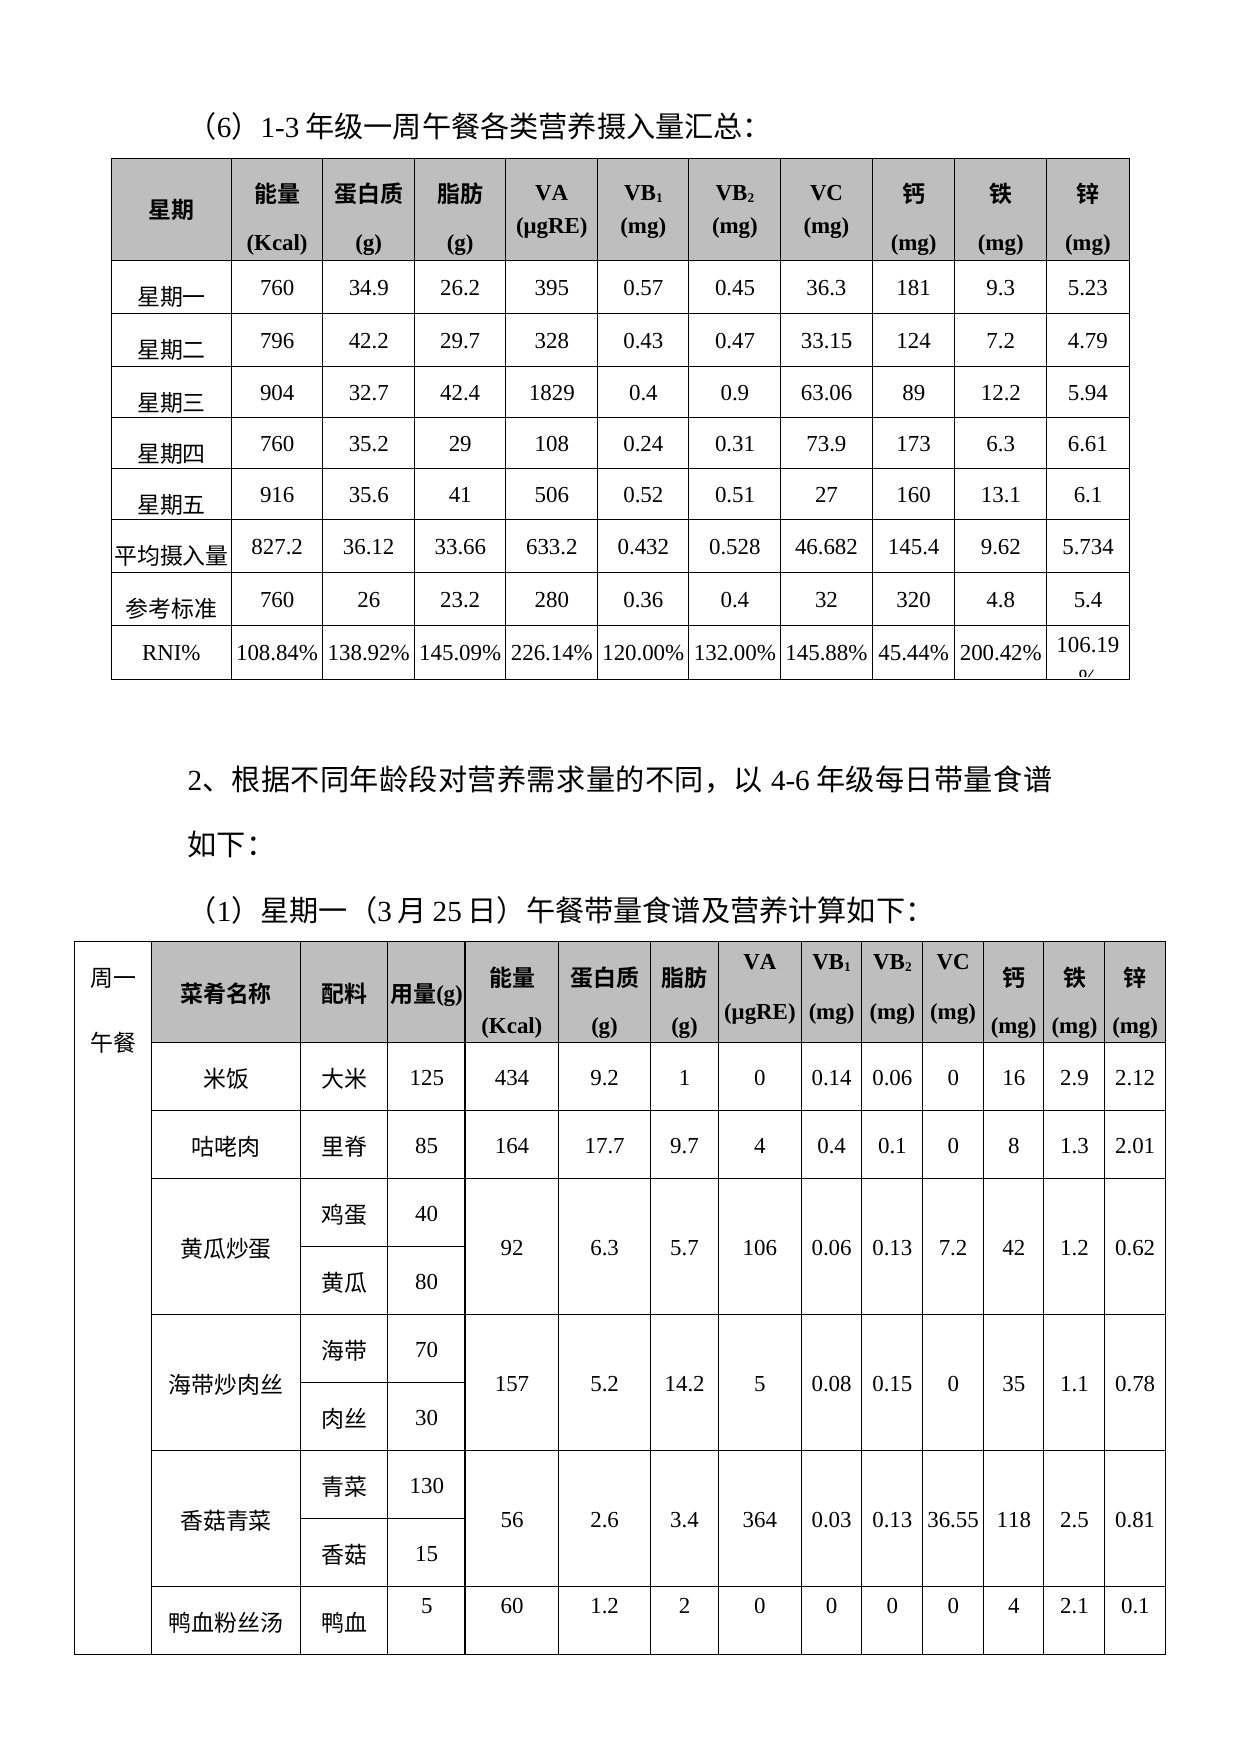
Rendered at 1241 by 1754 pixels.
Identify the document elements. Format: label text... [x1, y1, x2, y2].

table_cell 7.2 [923, 1179, 983, 1314]
table_cell 0 [923, 1111, 983, 1178]
table_cell 米饭 [152, 1043, 300, 1110]
table_cell 6.1 [1047, 469, 1129, 519]
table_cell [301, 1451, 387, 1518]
table_cell 5.4 [1047, 573, 1129, 625]
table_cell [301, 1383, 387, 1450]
table_cell 4.79 [1047, 314, 1129, 366]
table_cell 0.06 [802, 1179, 861, 1314]
table_cell 46.682 [781, 520, 872, 572]
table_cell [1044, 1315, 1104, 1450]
table_header 能量(Kcal) [232, 159, 322, 260]
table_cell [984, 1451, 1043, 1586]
table_header VB2 (mg) [689, 159, 780, 260]
table_cell 大米 [301, 1043, 387, 1110]
table_cell 星期四 [112, 418, 231, 468]
table_header 用量(g) [388, 942, 464, 1042]
table_header 蛋白质(g) [559, 942, 650, 1042]
table_cell 35 [984, 1315, 1043, 1450]
table_cell 黄瓜 [301, 1247, 387, 1314]
table_cell 80 [388, 1247, 464, 1314]
table_cell (mg) [923, 979, 983, 1042]
table_header 钙 (mg) [873, 159, 954, 260]
table_cell 1.2 [1044, 1179, 1104, 1314]
table_cell 0.45 [689, 261, 780, 313]
table_cell 海带 [301, 1315, 387, 1382]
table_cell 63.06 [781, 367, 872, 417]
table_cell 4.8 [955, 573, 1046, 625]
table_cell 星期二 [112, 314, 231, 366]
table_cell 0.31 [689, 418, 780, 468]
table_cell 9.3 [955, 261, 1046, 313]
table_cell 0.57 [598, 261, 688, 313]
table_cell 145.4 [873, 520, 954, 572]
table_cell 1 [651, 1043, 718, 1110]
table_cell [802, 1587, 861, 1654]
table_cell 8 [984, 1111, 1043, 1178]
table_cell 200.42% [955, 626, 1046, 678]
table_cell 0.13 [862, 1179, 922, 1314]
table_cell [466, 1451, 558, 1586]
table_header 锌(mg) [1105, 942, 1165, 1042]
table_cell 14.2 [651, 1315, 718, 1450]
table_header 星期 [112, 159, 231, 260]
table_cell 106.19% [1047, 626, 1129, 678]
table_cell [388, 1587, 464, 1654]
table_cell 73.9 [781, 418, 872, 468]
table_cell 星期三 [112, 367, 231, 417]
table_cell 0.9 [689, 367, 780, 417]
table_header 周一 午餐 [75, 942, 151, 1654]
table_cell 鸡蛋 [301, 1179, 387, 1246]
list （6）1-3年级一周午餐各类营养摄入量汇总： [187, 92, 1053, 157]
table_cell 2.01 [1105, 1111, 1165, 1178]
table_header VA [719, 942, 801, 979]
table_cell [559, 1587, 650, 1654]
table_header 能量(Kcal) [466, 942, 558, 1042]
table_cell 35.6 [323, 469, 414, 519]
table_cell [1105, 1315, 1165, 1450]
table_cell 6.3 [955, 418, 1046, 468]
table_cell 6.61 [1047, 418, 1129, 468]
table_cell 7.2 [955, 314, 1046, 366]
table_cell 6.3 [559, 1179, 650, 1314]
table_cell 0.14 [802, 1043, 861, 1110]
table_cell 328 [506, 314, 597, 366]
table_header 蛋白质(g) [323, 159, 414, 260]
table_cell 0.1 [862, 1111, 922, 1178]
table_cell 633.2 [506, 520, 597, 572]
table_cell 41 [415, 469, 505, 519]
table_cell 108 [506, 418, 597, 468]
table_cell 904 [232, 367, 322, 417]
table_header 铁(mg) [1044, 942, 1104, 1042]
table_header 锌 (mg) [1047, 159, 1129, 260]
list （1）星期一（3月25日）午餐带量食谱及营养计算如下： [187, 876, 1053, 941]
table_cell 45.44% [873, 626, 954, 678]
table_cell 796 [232, 314, 322, 366]
table_cell 黄瓜炒蛋 [152, 1179, 300, 1314]
table_cell 434 [466, 1043, 558, 1110]
table_cell (mg) [862, 979, 922, 1042]
table_cell 9.7 [651, 1111, 718, 1178]
table_cell 35.2 [323, 418, 414, 468]
table_cell 0.4 [802, 1111, 861, 1178]
table_cell 0 [923, 1315, 983, 1450]
table_header 配料 [301, 942, 387, 1042]
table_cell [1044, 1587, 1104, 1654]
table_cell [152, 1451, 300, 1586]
table_cell 70 [388, 1315, 464, 1382]
table_cell 29 [415, 418, 505, 468]
table_cell 0.15 [862, 1315, 922, 1450]
table_cell 145.09% [415, 626, 505, 678]
table_cell 26.2 [415, 261, 505, 313]
table_cell 506 [506, 469, 597, 519]
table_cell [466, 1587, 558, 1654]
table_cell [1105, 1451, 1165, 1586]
table_cell 173 [873, 418, 954, 468]
table_cell 32.7 [323, 367, 414, 417]
table_cell 0.36 [598, 573, 688, 625]
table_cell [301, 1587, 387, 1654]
table_cell 5.2 [559, 1315, 650, 1450]
table_header 钙(mg) [984, 942, 1043, 1042]
table_cell 157 [466, 1315, 558, 1450]
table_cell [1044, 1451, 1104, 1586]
table_cell 34.9 [323, 261, 414, 313]
table_cell 0.52 [598, 469, 688, 519]
table_header VB1 [802, 942, 861, 979]
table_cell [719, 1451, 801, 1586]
table_cell 124 [873, 314, 954, 366]
table_cell 36.12 [323, 520, 414, 572]
table_cell 85 [388, 1111, 464, 1178]
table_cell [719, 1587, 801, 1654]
table_header VB1 (mg) [598, 159, 688, 260]
table_cell 2.9 [1044, 1043, 1104, 1110]
table_cell 9.2 [559, 1043, 650, 1110]
table_cell 咕咾肉 [152, 1111, 300, 1178]
table_cell 星期一 [112, 261, 231, 313]
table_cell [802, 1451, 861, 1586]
table_cell 5.23 [1047, 261, 1129, 313]
table_cell 280 [506, 573, 597, 625]
table_cell (μgRE) [719, 979, 801, 1042]
table_cell 0.432 [598, 520, 688, 572]
table_cell 106 [719, 1179, 801, 1314]
table_cell 145.88% [781, 626, 872, 678]
table_cell 参考标准 [112, 573, 231, 625]
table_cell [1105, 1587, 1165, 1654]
table_cell 0.4 [689, 573, 780, 625]
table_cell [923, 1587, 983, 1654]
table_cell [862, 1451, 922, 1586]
table_cell 132.00% [689, 626, 780, 678]
table_cell 23.2 [415, 573, 505, 625]
table_cell 5 [719, 1315, 801, 1450]
table_cell 星期五 [112, 469, 231, 519]
table_cell 33.15 [781, 314, 872, 366]
table_header VC [923, 942, 983, 979]
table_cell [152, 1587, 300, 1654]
table_cell 160 [873, 469, 954, 519]
table_cell 760 [232, 261, 322, 313]
table_header 脂肪 (g) [415, 159, 505, 260]
table_cell 42.4 [415, 367, 505, 417]
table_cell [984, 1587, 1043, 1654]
table_cell 0.08 [802, 1315, 861, 1450]
table_cell 2.12 [1105, 1043, 1165, 1110]
table_header VB2 [862, 942, 922, 979]
table_cell 320 [873, 573, 954, 625]
table_cell 12.2 [955, 367, 1046, 417]
table_cell 26 [323, 573, 414, 625]
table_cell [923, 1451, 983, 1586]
table_cell 0.528 [689, 520, 780, 572]
table_cell 13.1 [955, 469, 1046, 519]
table_cell 92 [466, 1179, 558, 1314]
table_cell 17.7 [559, 1111, 650, 1178]
table_cell 0.47 [689, 314, 780, 366]
table_cell 0 [719, 1043, 801, 1110]
table_cell 里脊 [301, 1111, 387, 1178]
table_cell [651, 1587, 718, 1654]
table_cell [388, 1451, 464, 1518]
table_cell 760 [232, 418, 322, 468]
table_cell 16 [984, 1043, 1043, 1110]
list 根据不同年龄段对营养需求量的不同，以4-6年级每日带量食谱如下： [187, 745, 1053, 876]
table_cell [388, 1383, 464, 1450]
table_cell 平均摄入量 [112, 520, 231, 572]
table_cell 226.14% [506, 626, 597, 678]
table_cell 0.51 [689, 469, 780, 519]
table_cell 0.24 [598, 418, 688, 468]
table_cell 0.62 [1105, 1179, 1165, 1314]
table_header VA (μgRE) [506, 159, 597, 260]
table_header VC (mg) [781, 159, 872, 260]
table_cell (mg) [802, 979, 861, 1042]
table_cell 42.2 [323, 314, 414, 366]
table_cell 32 [781, 573, 872, 625]
table_cell 29.7 [415, 314, 505, 366]
table_header 铁 (mg) [955, 159, 1046, 260]
table_cell 27 [781, 469, 872, 519]
table_cell 916 [232, 469, 322, 519]
table_cell 4 [719, 1111, 801, 1178]
table_cell 164 [466, 1111, 558, 1178]
table_cell 36.3 [781, 261, 872, 313]
table_cell RNI% [112, 626, 231, 678]
table_cell 0.4 [598, 367, 688, 417]
table_cell 120.00% [598, 626, 688, 678]
table_cell 1.3 [1044, 1111, 1104, 1178]
table_cell 海带炒肉丝 [152, 1315, 300, 1450]
table_cell 40 [388, 1179, 464, 1246]
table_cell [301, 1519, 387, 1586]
table_cell 760 [232, 573, 322, 625]
table_cell 5.94 [1047, 367, 1129, 417]
table_cell 138.92% [323, 626, 414, 678]
table_header 菜肴名称 [152, 942, 300, 1042]
table_cell 5.7 [651, 1179, 718, 1314]
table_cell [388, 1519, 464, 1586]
table_cell 181 [873, 261, 954, 313]
table_cell 5.734 [1047, 520, 1129, 572]
table_cell 0.43 [598, 314, 688, 366]
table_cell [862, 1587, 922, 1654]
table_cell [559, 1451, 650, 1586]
table_cell 42 [984, 1179, 1043, 1314]
table_header 脂肪(g) [651, 942, 718, 1042]
table_cell 9.62 [955, 520, 1046, 572]
table_cell 0 [923, 1043, 983, 1110]
table_cell 827.2 [232, 520, 322, 572]
table_cell 0.06 [862, 1043, 922, 1110]
table_cell 33.66 [415, 520, 505, 572]
table_cell 108.84% [232, 626, 322, 678]
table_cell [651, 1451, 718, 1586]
table_cell 89 [873, 367, 954, 417]
table_cell 395 [506, 261, 597, 313]
table_cell 1829 [506, 367, 597, 417]
table_cell 125 [388, 1043, 464, 1110]
